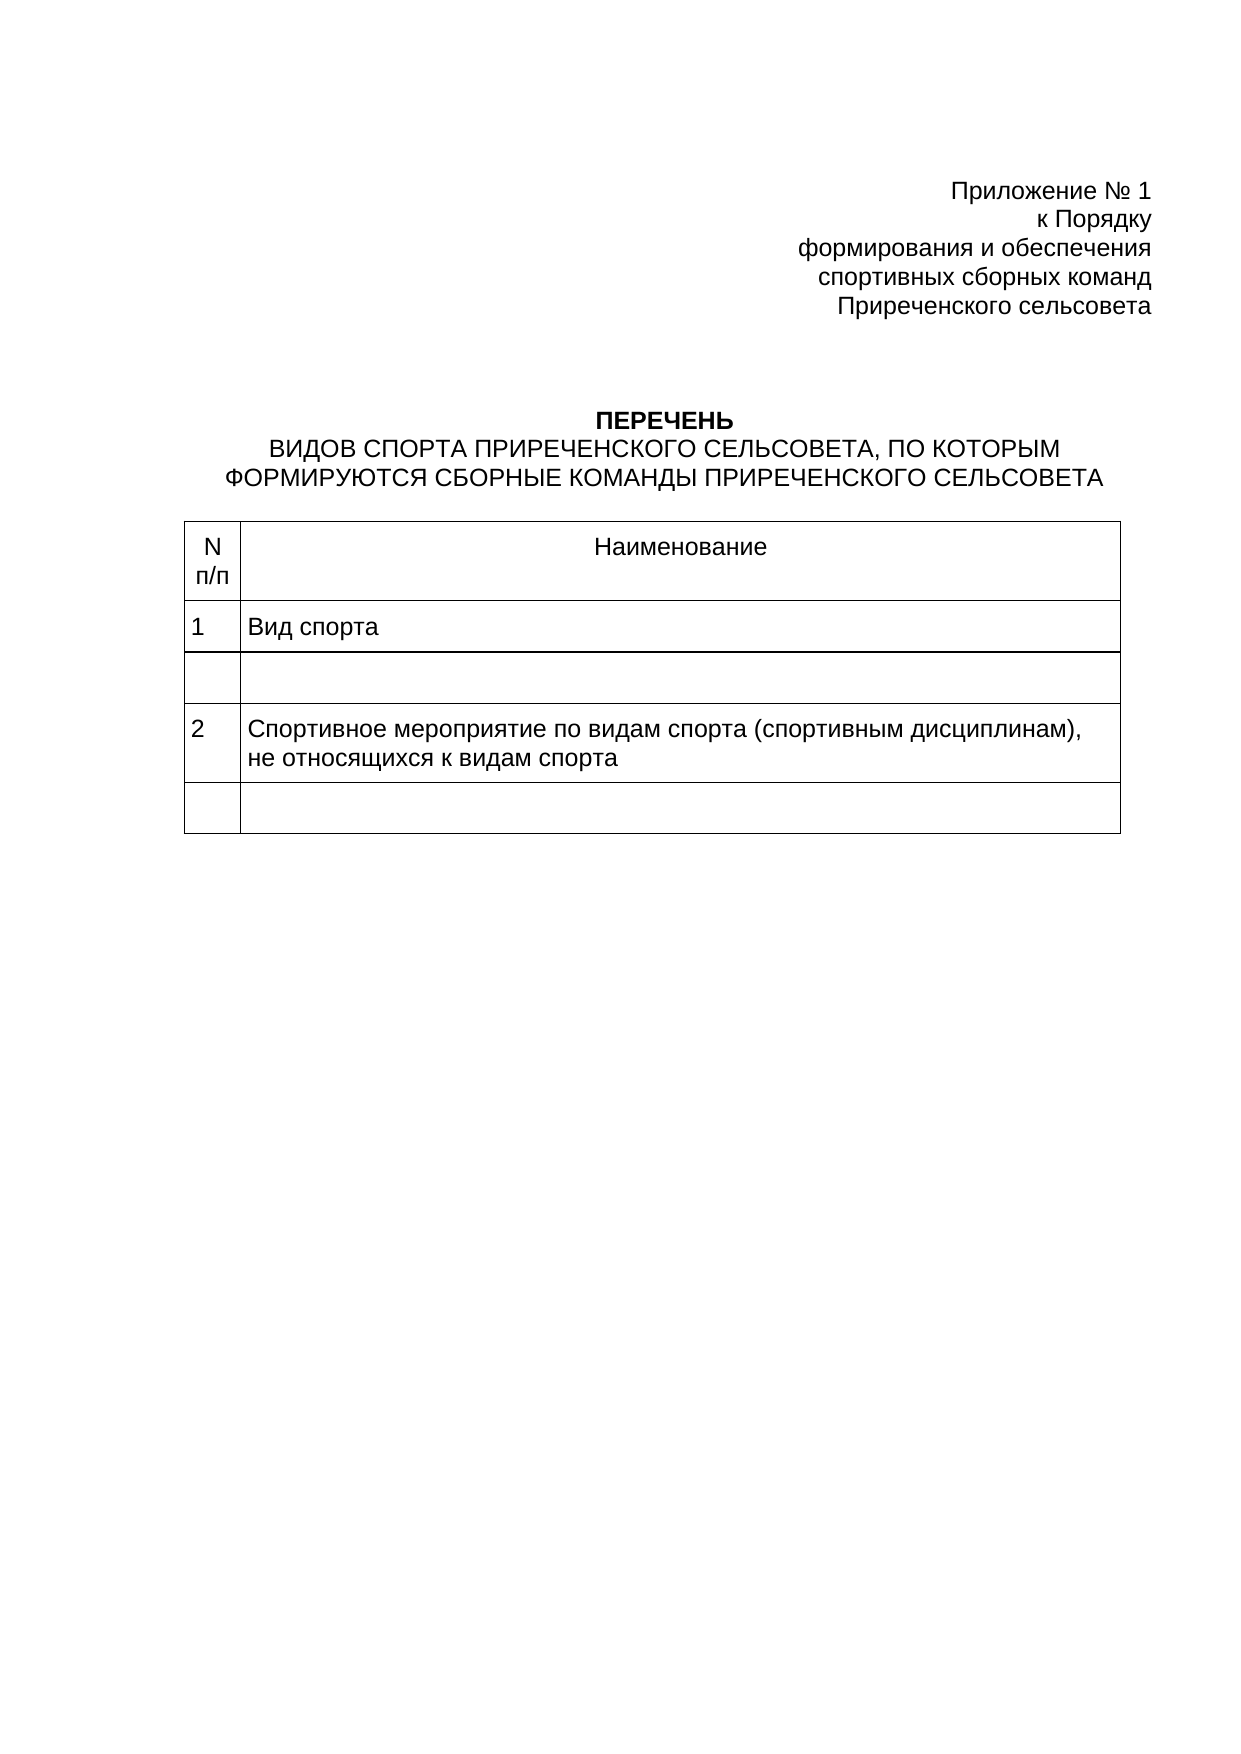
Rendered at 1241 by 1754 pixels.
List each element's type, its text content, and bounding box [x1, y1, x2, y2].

table_header Наименование [241, 522, 1120, 600]
text ВИДОВ СПОРТА ПРИРЕЧЕНСКОГО СЕЛЬСОВЕТА, ПО КОТОРЫМ ФОРМИРУЮТСЯ СБОРНЫЕ КОМАНДЫ ПРИРЕЧЕНСКОГО СЕЛЬСОВЕТА [177, 434, 1152, 492]
table_cell [185, 653, 240, 702]
table_cell 1 [185, 601, 240, 651]
text формирования и обеспечения [177, 233, 1152, 262]
table_cell [241, 783, 1120, 833]
text к Порядку [177, 204, 1152, 233]
table_header N п/п [185, 522, 240, 600]
text спортивных сборных команд [177, 262, 1152, 291]
table_cell Вид спорта [241, 601, 1120, 651]
table_cell 2 [185, 704, 240, 782]
text Приложение № 1 [177, 176, 1152, 204]
table_cell [241, 653, 1120, 702]
table_cell [185, 783, 240, 833]
text ПЕРЕЧЕНЬ [177, 406, 1152, 434]
text Приреченского сельсовета [177, 291, 1152, 319]
table_cell Спортивное мероприятие по видам спорта (спортивным дисциплинам), не относящихся к видам спорта [241, 704, 1120, 782]
